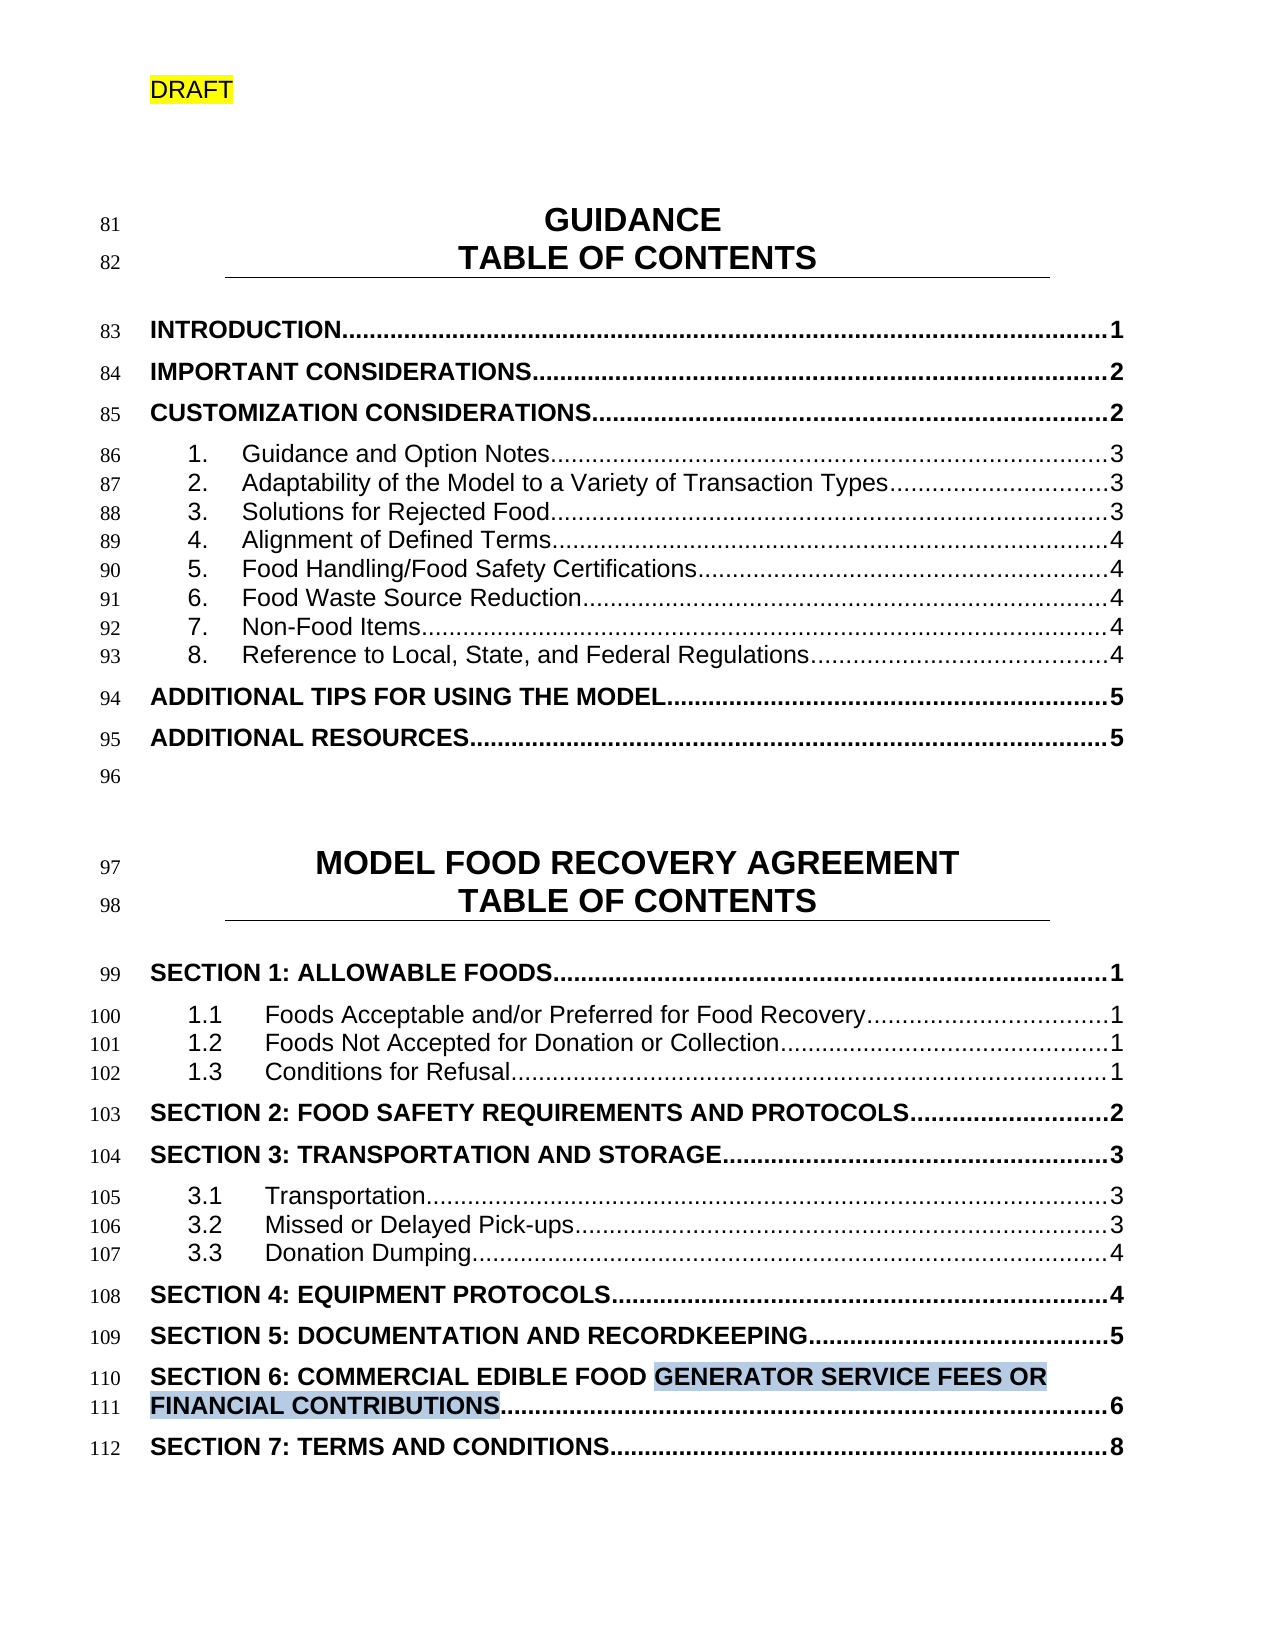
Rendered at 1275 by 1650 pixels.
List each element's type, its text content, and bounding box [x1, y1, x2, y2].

text 3. Solutions for Rejected Food 3 [187, 497, 1125, 525]
text 2. Adaptability of the Model to a Variety of Transaction Types 3 [187, 468, 1125, 497]
text 4. Alignment of Defined Terms 4 [187, 525, 1125, 554]
text Additional Resources 5 [150, 723, 1125, 752]
text Section 2: Food Safety Requirements and Protocols 2 [150, 1098, 1125, 1127]
text Additional Tips For Using The Model 5 [150, 682, 1125, 710]
text 3.1 Transportation 3 [187, 1181, 1125, 1209]
text Section 5: Documentation and Recordkeeping 5 [150, 1321, 1125, 1349]
text 1. Guidance and Option Notes 3 [187, 439, 1125, 468]
text Introduction 1 [150, 315, 1125, 344]
title Guidance Table of Contents [225, 200, 1050, 277]
text Section 6: Commercial Edible Food Generator Service Fees or Financial Contributions 6 [150, 1362, 1125, 1419]
text Section 4: Equipment Protocols 4 [150, 1279, 1125, 1308]
text Section 7: Terms and Conditions 8 [150, 1432, 1125, 1461]
text 6. Food Waste Source Reduction 4 [187, 583, 1125, 612]
title Model Food Recovery Agreement Table of Contents [225, 843, 1050, 920]
text 5. Food Handling/Food Safety Certifications 4 [187, 554, 1125, 583]
text 8. Reference to Local, State, and Federal Regulations 4 [187, 640, 1125, 669]
text 3.3 Donation Dumping 4 [187, 1238, 1125, 1267]
text Section 3: Transportation and Storage 3 [150, 1139, 1125, 1168]
text 1.3 Conditions for Refusal 1 [187, 1057, 1125, 1086]
text Important Considerations 2 [150, 357, 1125, 385]
text 7. Non-Food Items 4 [187, 612, 1125, 640]
text 1.1 Foods Acceptable and/or Preferred for Food Recovery 1 [187, 999, 1125, 1028]
text 1.2 Foods Not Accepted for Donation or Collection 1 [187, 1028, 1125, 1057]
text Section 1: Allowable Foods 1 [150, 958, 1125, 987]
text Customization Considerations 2 [150, 398, 1125, 427]
text 3.2 Missed or Delayed Pick-ups 3 [187, 1209, 1125, 1238]
